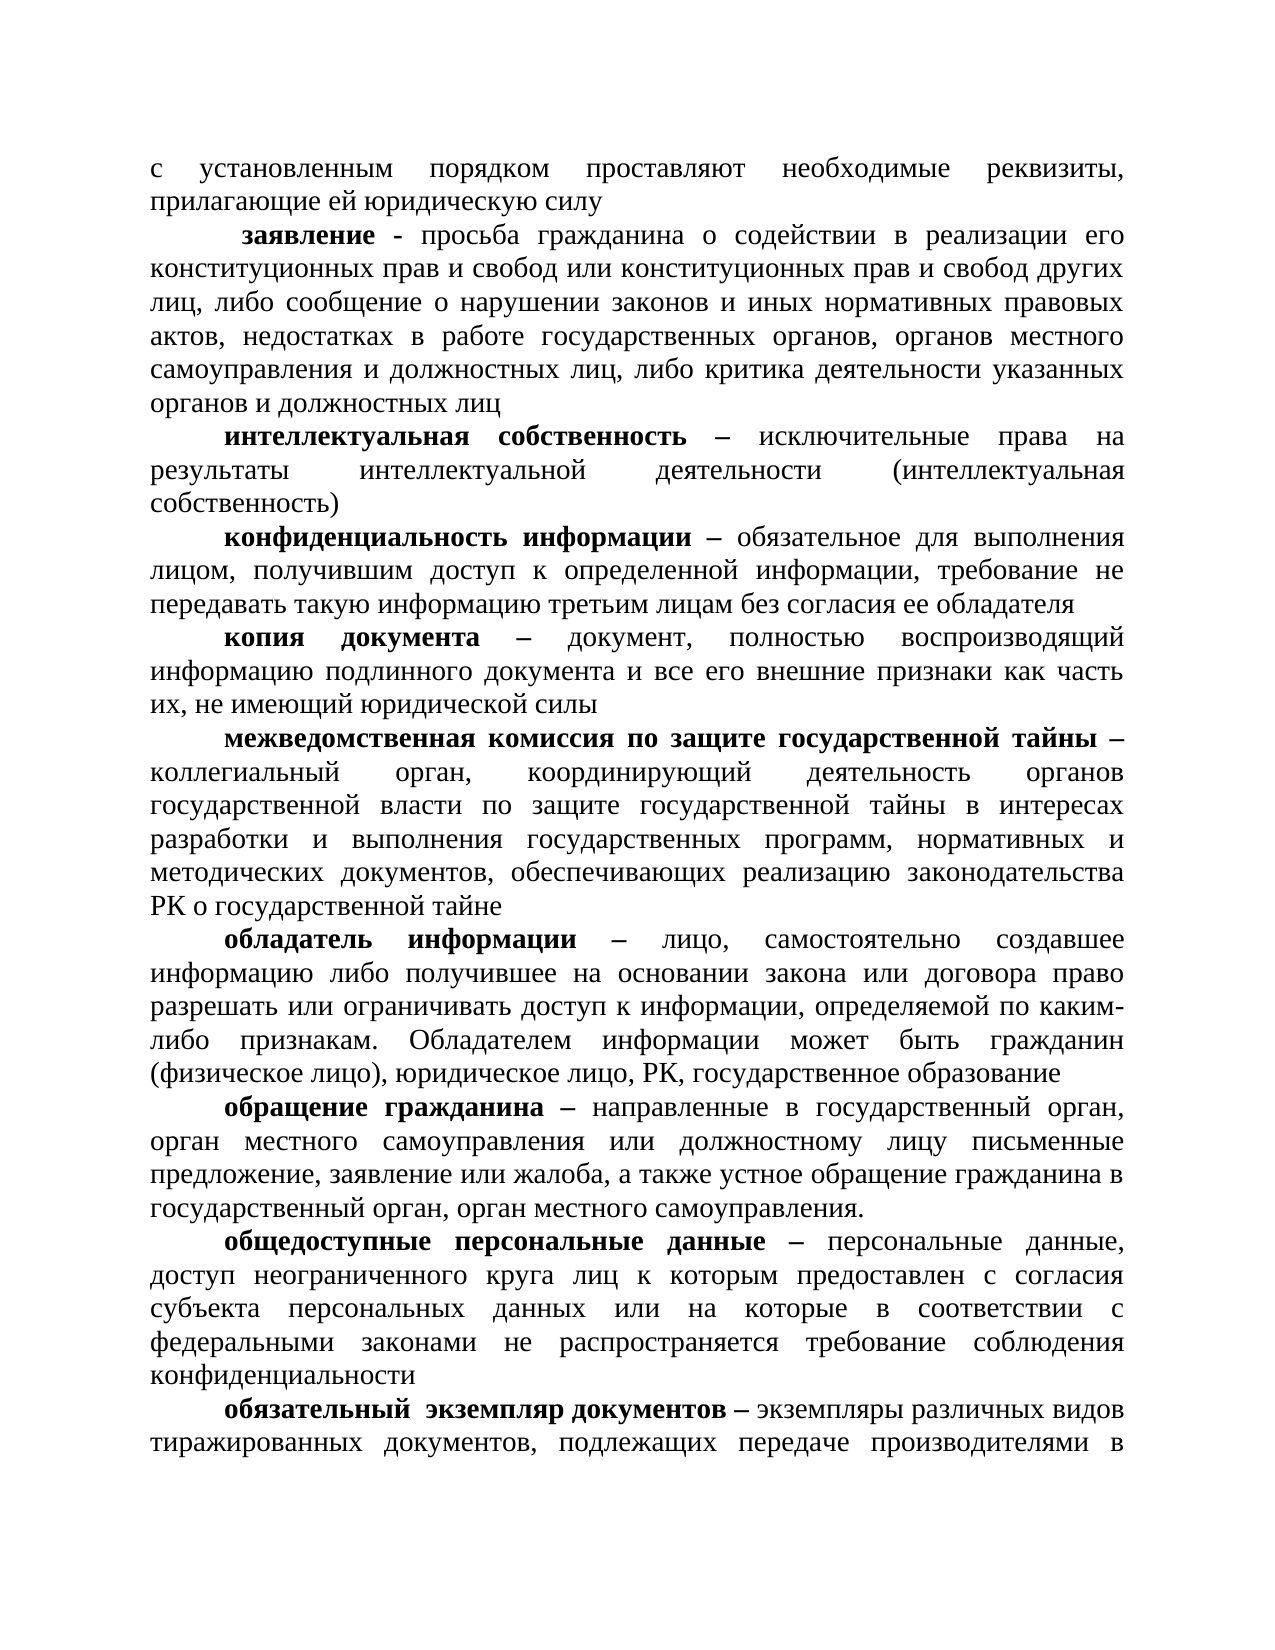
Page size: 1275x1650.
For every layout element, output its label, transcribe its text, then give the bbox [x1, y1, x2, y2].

text общедоступные персональные данные – персональные данные, доступ неограниченного круга лиц к которым предоставлен с согласия субъекта персональных данных или на которые в соответствии с федеральными законами не распространяется требование соблюдения конфиденциальности [150, 1223, 1125, 1391]
text интеллектуальная собственность – исключительные права на результаты интеллектуальной деятельности (интеллектуальная собственность) [150, 418, 1125, 519]
text конфиденциальность информации – обязательное для выполнения лицом, получившим доступ к определенной информации, требование не передавать такую информацию третьим лицам без согласия ее обладателя [150, 519, 1125, 619]
text обращение гражданина – направленные в государственный орган, орган местного самоуправления или должностному лицу письменные предложение, заявление или жалоба, а также устное обращение гражданина в государственный орган, орган местного самоуправления. [150, 1089, 1125, 1223]
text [150, 1391, 1125, 1458]
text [150, 150, 1125, 217]
text заявление - просьба гражданина о содействии в реализации его конституционных прав и свобод или конституционных прав и свобод других лиц, либо сообщение о нарушении законов и иных нормативных правовых актов, недостатках в работе государственных органов, органов местного самоуправления и должностных лиц, либо критика деятельности указанных органов и должностных лиц [150, 217, 1125, 418]
text обладатель информации – лицо, самостоятельно создавшее информацию либо получившее на основании закона или договора право разрешать или ограничивать доступ к информации, определяемой по каким-либо признакам. Обладателем информации может быть гражданин (физическое лицо), юридическое лицо, РК, государственное образование [150, 921, 1125, 1089]
text копия документа – документ, полностью воспроизводящий информацию подлинного документа и все его внешние признаки как часть их, не имеющий юридической силы [150, 619, 1125, 720]
text межведомственная комиссия по защите государственной тайны –коллегиальный орган, координирующий деятельность органов государственной власти по защите государственной тайны в интересах разработки и выполнения государственных программ, нормативных и методических документов, обеспечивающих реализацию законодательства РК о государственной тайне [150, 720, 1125, 921]
